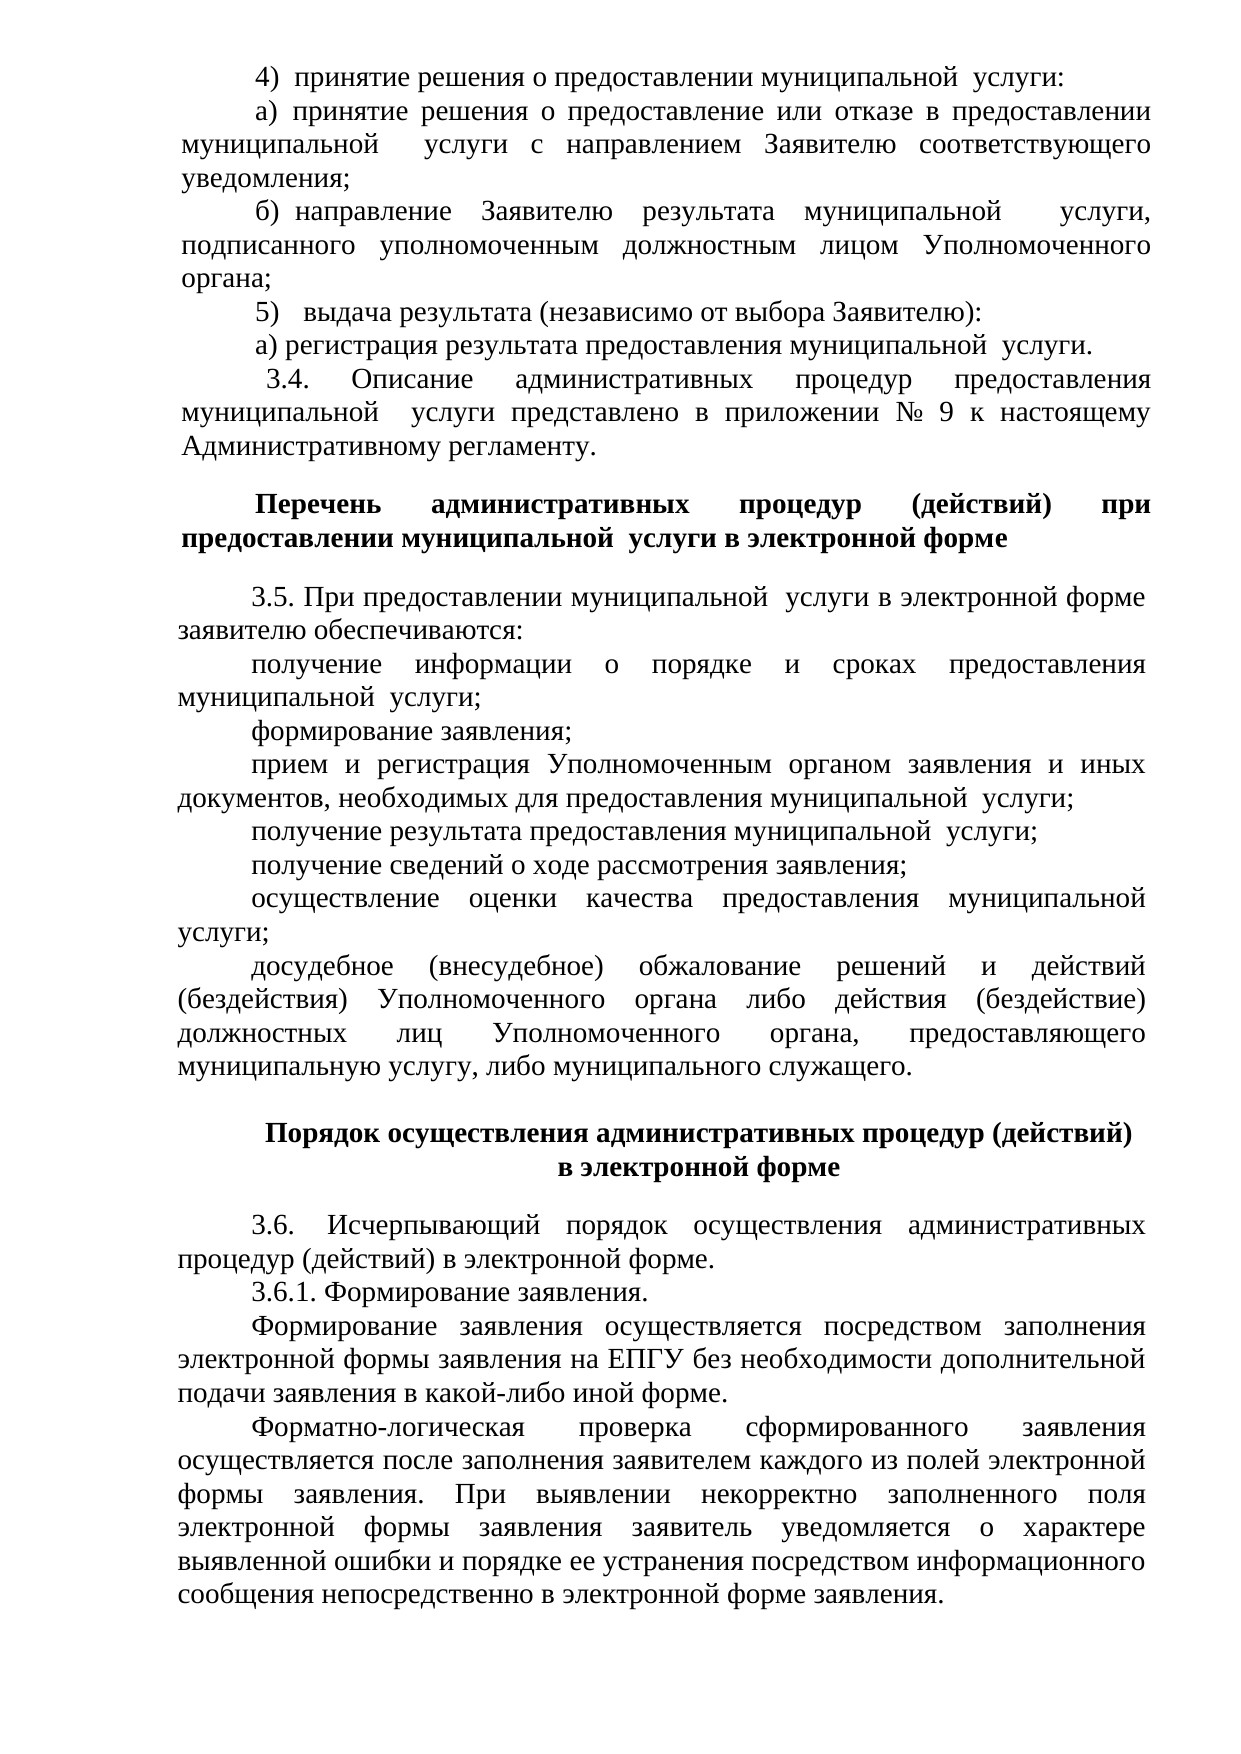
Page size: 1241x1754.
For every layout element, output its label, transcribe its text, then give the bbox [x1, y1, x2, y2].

text прием и регистрация Уполномоченным органом заявления и иных документов, необходимых для предоставления муниципальной услуги; [177, 746, 1146, 813]
text получение информации о порядке и сроках предоставления муниципальной услуги; [177, 646, 1146, 713]
text 3.4. Описание административных процедур предоставления муниципальной услуги представлено в приложении № 9 к настоящему Административному регламенту. [181, 361, 1152, 462]
text в электронной форме [177, 1149, 1146, 1182]
text получение результата предоставления муниципальной услуги; [177, 813, 1146, 847]
text осуществление оценки качества предоставления муниципальной услуги; [177, 881, 1146, 948]
text Формирование заявления осуществляется посредством заполнения электронной формы заявления на ЕПГУ без необходимости дополнительной подачи заявления в какой-либо иной форме. [177, 1308, 1146, 1409]
text формирование заявления; [177, 713, 1146, 746]
text 3.6.1. Формирование заявления. [177, 1274, 1146, 1308]
text досудебное (внесудебное) обжалование решений и действий (бездействия) Уполномоченного органа либо действия (бездействие) должностных лиц Уполномоченного органа, предоставляющего муниципальную услугу, либо муниципального служащего. [177, 948, 1146, 1082]
list Исчерпывающий порядок осуществления административных процедур (действий) в электронной форме. [177, 1207, 1146, 1274]
text Форматно-логическая проверка сформированного заявления осуществляется после заполнения заявителем каждого из полей электронной формы заявления. При выявлении некорректно заполненного поля электронной формы заявления заявитель уведомляется о характере выявленной ошибки и порядке ее устранения посредством информационного сообщения непосредственно в электронной форме заявления. [177, 1409, 1146, 1610]
text получение сведений о ходе рассмотрения заявления; [177, 847, 1146, 881]
text 3.5. При предоставлении муниципальной услуги в электронной форме заявителю обеспечиваются: [177, 579, 1146, 646]
text б) направление Заявителю результата муниципальной услуги, подписанного уполномоченным должностным лицом Уполномоченного органа; [181, 193, 1152, 294]
text а) принятие решения о предоставление или отказе в предоставлении муниципальной услуги с направлением Заявителю соответствующего уведомления; [181, 93, 1152, 193]
list выдача результата (независимо от выбора Заявителю): [181, 294, 1152, 327]
text Порядок осуществления административных процедур (действий) [177, 1115, 1146, 1149]
text а) регистрация результата предоставления муниципальной услуги. [181, 327, 1152, 361]
text Перечень административных процедур (действий) при предоставлении муниципальной услуги в электронной форме [181, 487, 1152, 554]
list принятие решения о предоставлении муниципальной услуги: [181, 59, 1152, 93]
